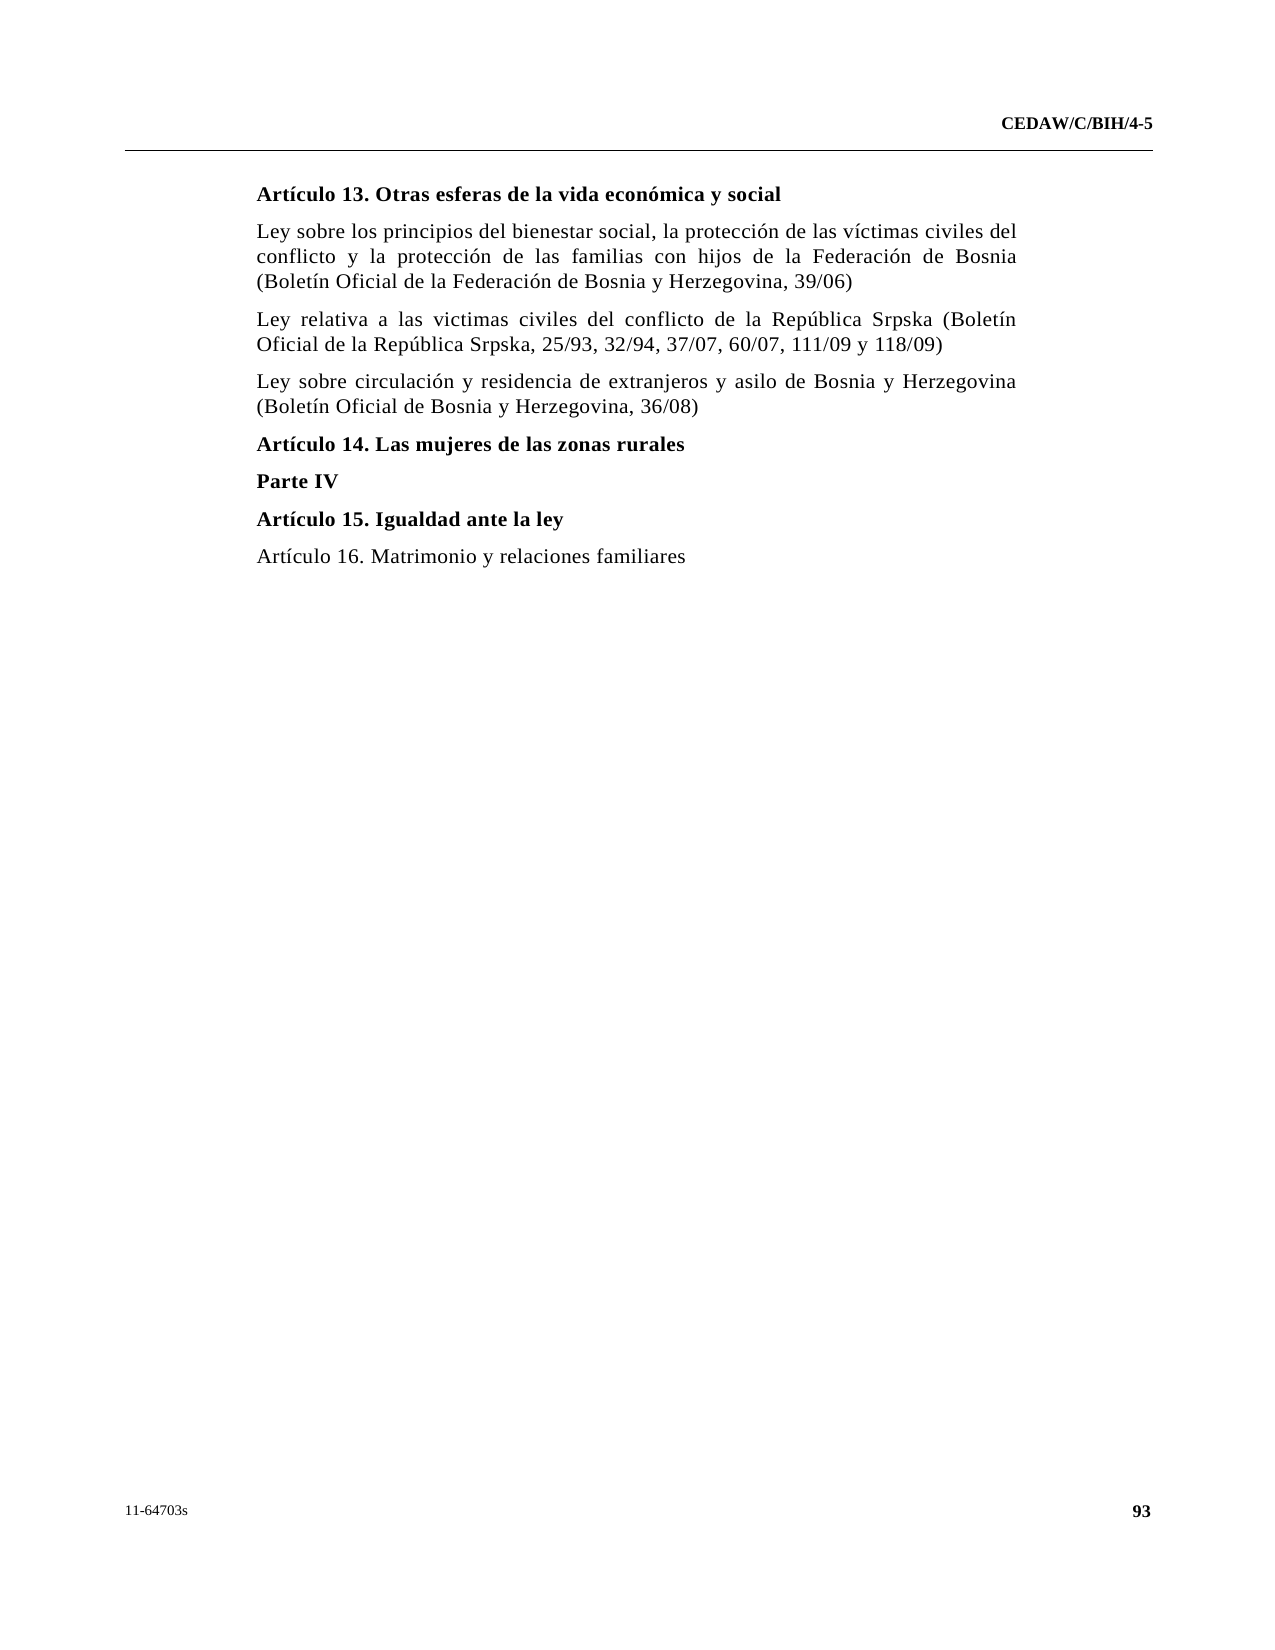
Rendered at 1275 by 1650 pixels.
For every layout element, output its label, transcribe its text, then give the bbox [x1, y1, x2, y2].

text Artículo 16. Matrimonio y relaciones familiares [256, 544, 1018, 569]
text Ley relativa a las victimas civiles del conflicto de la República Srpska (Boletín Oficial de la República Srpska, 25/93, 32/94, 37/07, 60/07, 111/09 y 118/09) [256, 306, 1018, 356]
text Artículo 14. Las mujeres de las zonas rurales [256, 431, 1018, 456]
text Parte IV [256, 469, 1018, 494]
text Artículo 15. Igualdad ante la ley [256, 506, 1018, 531]
text Ley sobre circulación y residencia de extranjeros y asilo de Bosnia y Herzegovina (Boletín Oficial de Bosnia y Herzegovina, 36/08) [256, 369, 1018, 419]
text Artículo 13. Otras esferas de la vida económica y social [256, 181, 1018, 206]
text Ley sobre los principios del bienestar social, la protección de las víctimas civiles del conflicto y la protección de las familias con hijos de la Federación de Bosnia (Boletín Oficial de la Federación de Bosnia y Herzegovina, 39/06) [256, 219, 1018, 294]
